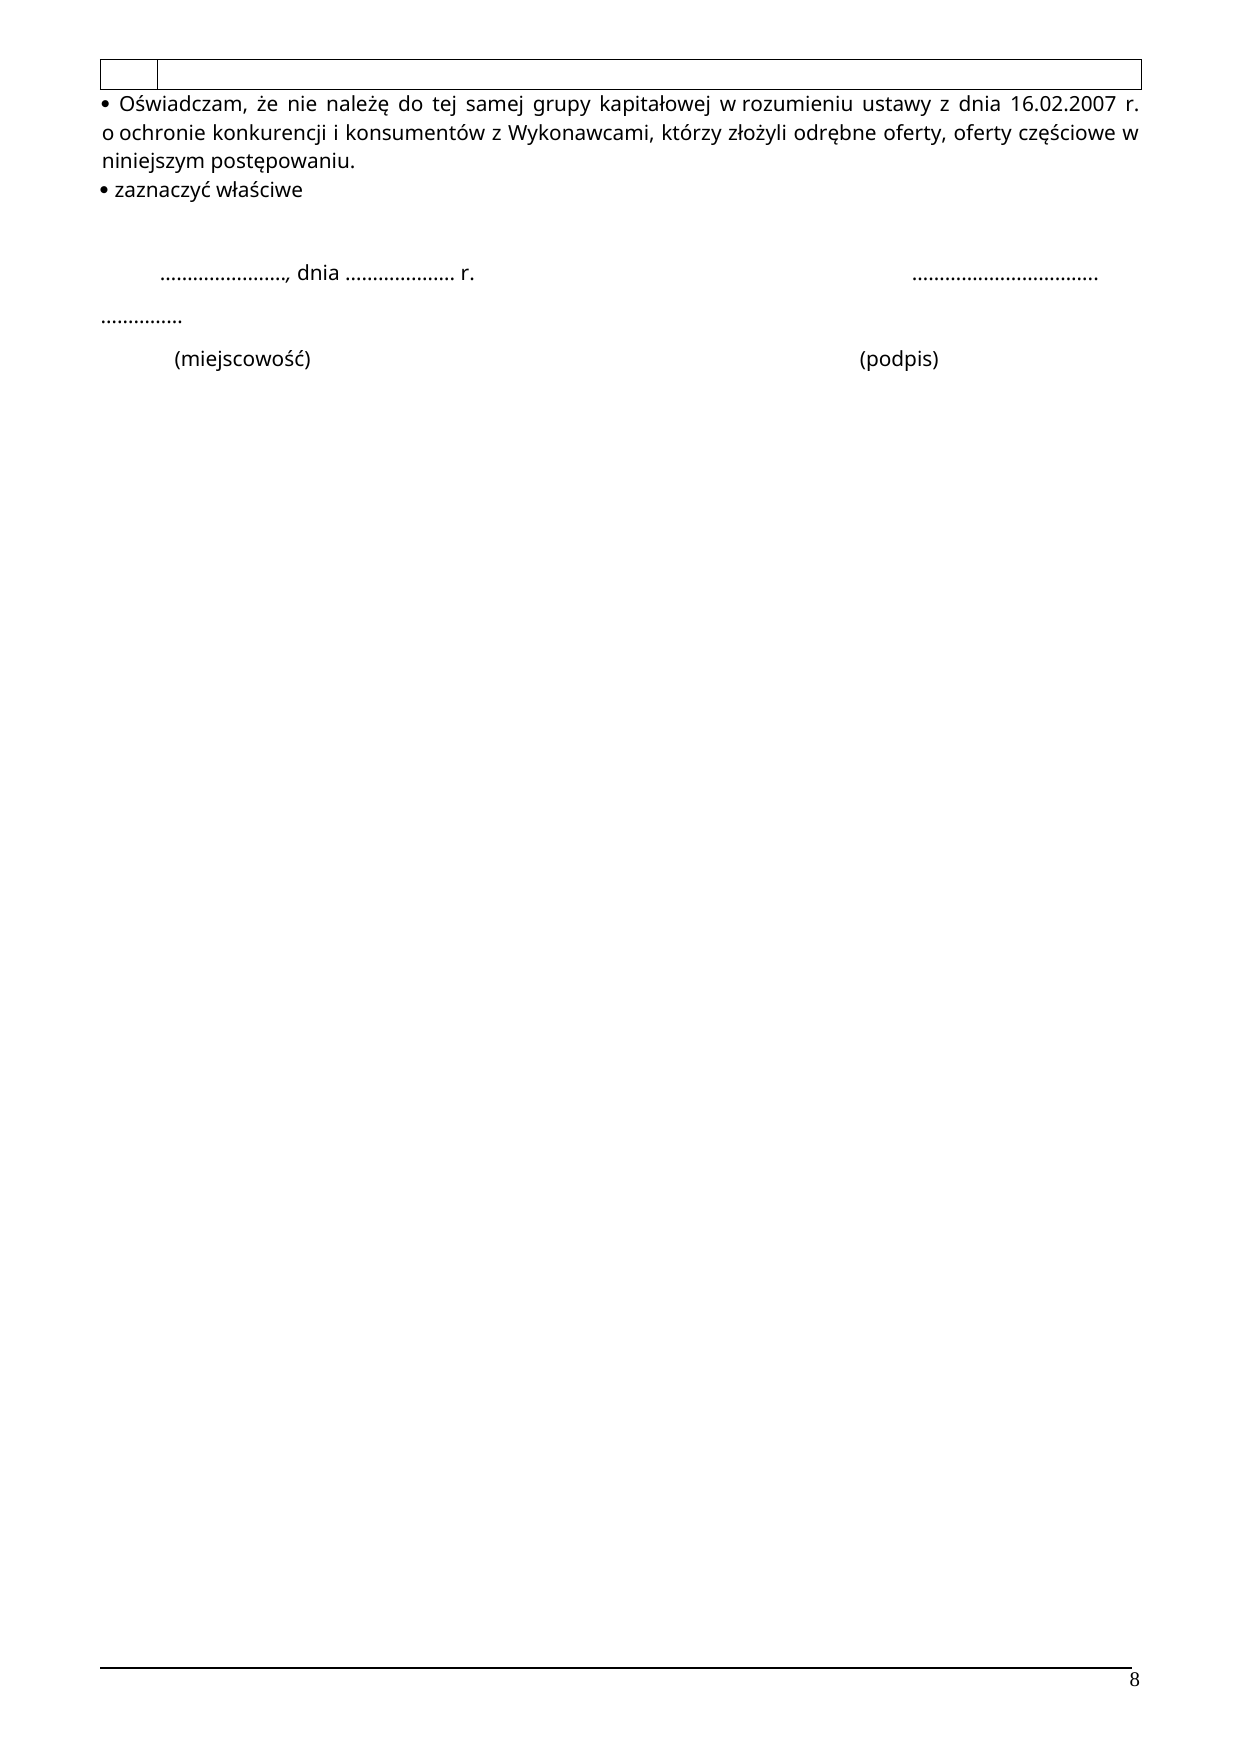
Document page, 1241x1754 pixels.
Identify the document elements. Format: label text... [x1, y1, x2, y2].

text …………….……., dnia ………….……. r. …………..………………..…………… [100, 258, 1140, 329]
table_cell [158, 60, 1141, 88]
table_cell [101, 60, 157, 88]
text (miejscowość) (podpis) [100, 344, 1140, 372]
text Oświadczam, że nie należę do tej samej grupy kapitałowej w rozumieniu ustawy z dnia 16.02.2007 r. o ochronie konkurencji i konsumentów z Wykonawcami, którzy złożyli odrębne oferty, oferty częściowe w niniejszym postępowaniu. [102, 90, 1140, 175]
text zaznaczyć właściwe [100, 175, 1140, 203]
